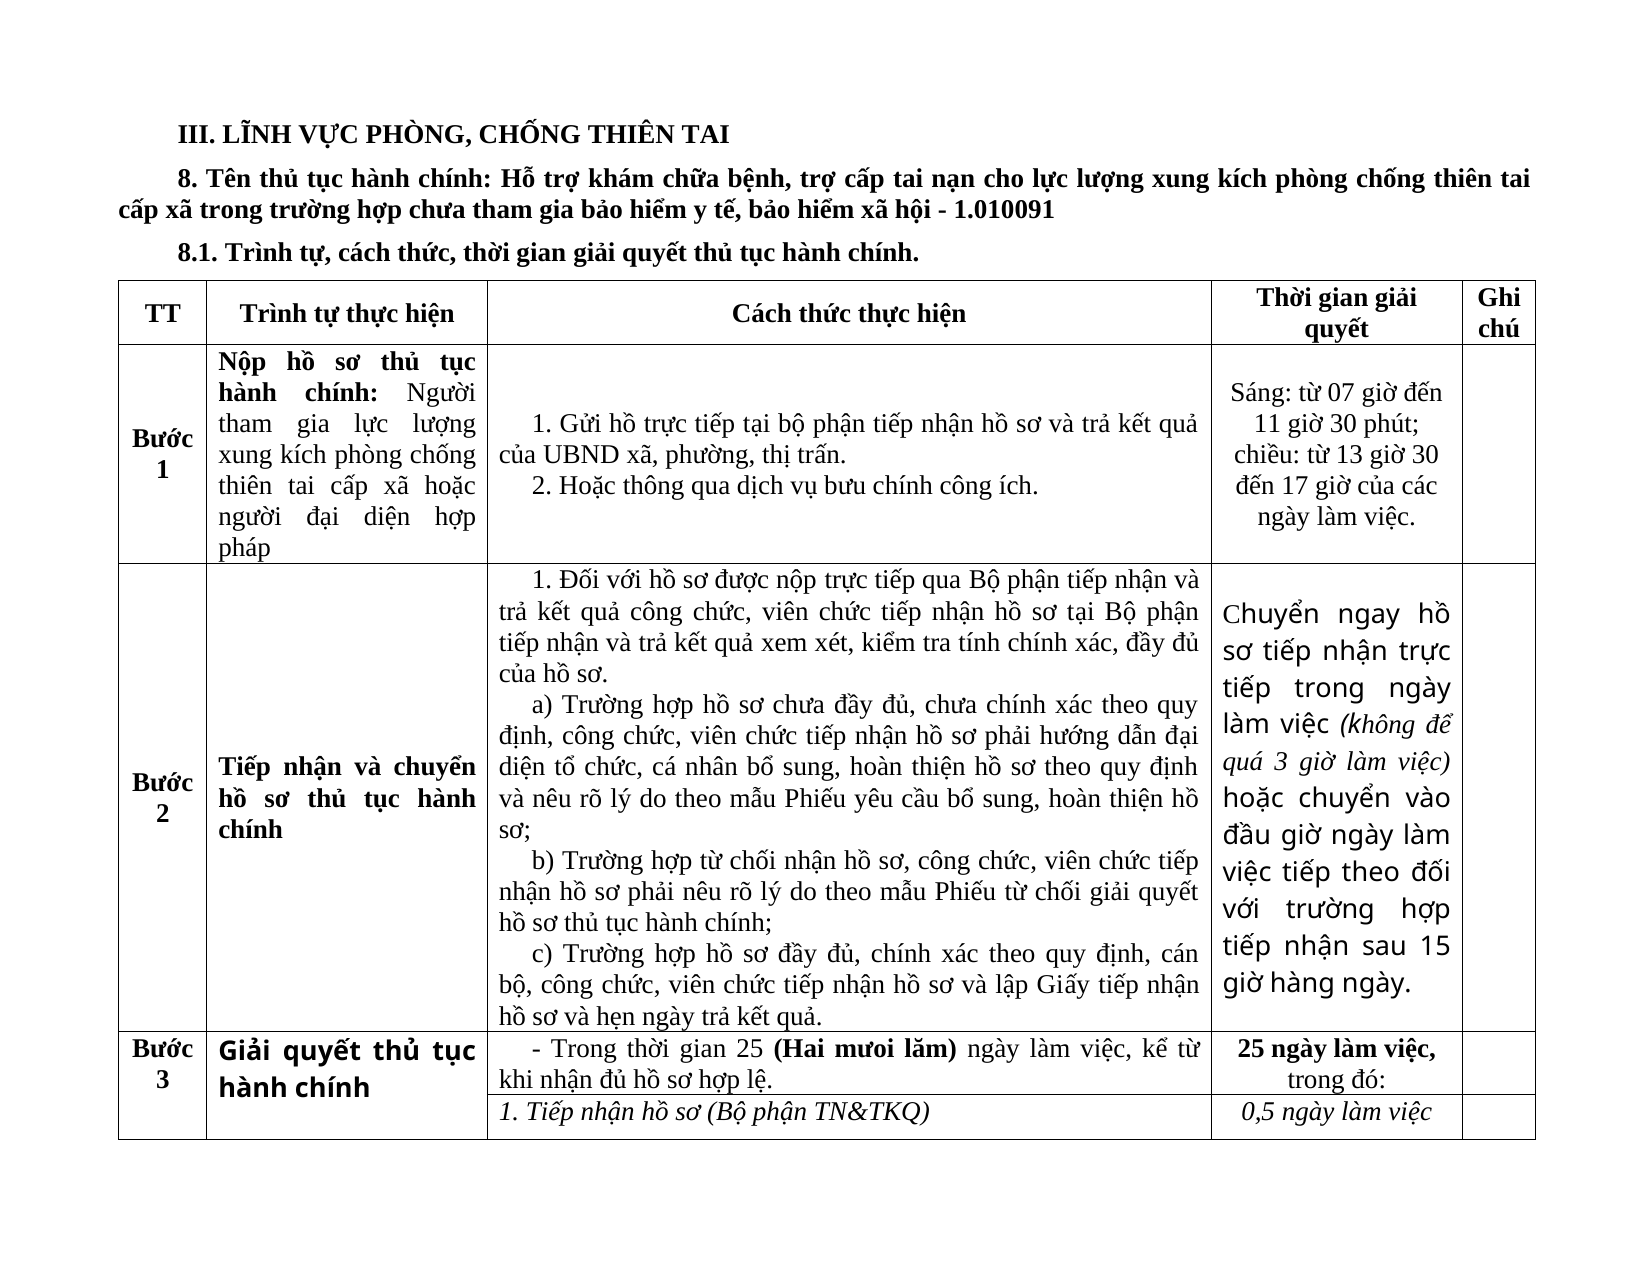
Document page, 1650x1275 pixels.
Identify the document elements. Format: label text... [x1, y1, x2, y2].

table_header Cách thức thực hiện [488, 281, 1211, 343]
table_cell Tiếp nhận và chuyển hồ sơ thủ tục hành chính [207, 564, 487, 1031]
table_cell Bước 1 [119, 345, 206, 563]
text 8. Tên thủ tục hành chính: Hỗ trợ khám chữa bệnh, trợ cấp tai nạn cho lực lượng xung kích phòng chống thiên tai cấp xã trong trường hợp chưa tham gia bảo hiểm y tế, bảo hiểm xã hội - 1.010091 [118, 162, 1532, 224]
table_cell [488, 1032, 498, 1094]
table_cell [1463, 1032, 1535, 1094]
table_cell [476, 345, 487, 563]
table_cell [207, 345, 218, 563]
table_cell Sáng: từ 07 giờ đến 11 giờ 30 phút; chiều: từ 13 giờ 30 đến 17 giờ của các ngày làm việc. [1212, 345, 1462, 563]
table_cell Chuyển ngay hồ sơ tiếp nhận trực tiếp trong ngày làm việc (không để quá 3 giờ làm việc) hoặc chuyển vào đầu giờ ngày làm việc tiếp theo đối với trường hợp tiếp nhận sau 15 giờ hàng ngày. [1212, 564, 1462, 1031]
table_cell [1463, 564, 1535, 1031]
table_cell 1. Tiếp nhận hồ sơ (Bộ phận TN&TKQ) [488, 1095, 1211, 1139]
table_cell Bước 2 [119, 564, 206, 1031]
table_cell 1. Đối với hồ sơ được nộp trực tiếp qua Bộ phận tiếp nhận và trả kết quả công chức, viên chức tiếp nhận hồ sơ tại Bộ phận tiếp nhận và trả kết quả xem xét, kiểm tra tính chính xác, đầy đủ của hồ sơ. a) Trường hợp hồ sơ chưa đầy đủ, chưa chính xác theo quy định, công chức, viên chức tiếp nhận hồ sơ phải hướng dẫn đại diện tổ chức, cá nhân bổ sung, hoàn thiện hồ sơ theo quy định và nêu rõ lý do theo mẫu Phiếu yêu cầu bổ sung, hoàn thiện hồ sơ; b) Trường hợp từ chối nhận hồ sơ, công chức, viên chức tiếp nhận hồ sơ phải nêu rõ lý do theo mẫu Phiếu từ chối giải quyết hồ sơ thủ tục hành chính; c) Trường hợp hồ sơ đầy đủ, chính xác theo quy định, cán bộ, công chức, viên chức tiếp nhận hồ sơ và lập Giấy tiếp nhận hồ sơ và hẹn ngày trả kết quả. [488, 564, 1211, 1031]
table_header Ghi chú [1463, 281, 1535, 343]
table_header Trình tự thực hiện [207, 281, 487, 343]
table_cell [1463, 345, 1535, 563]
table_cell [1463, 1095, 1535, 1139]
table_cell 1. Gửi hồ trực tiếp tại bộ phận tiếp nhận hồ sơ và trả kết quả của UBND xã, phường, thị trấn. 2. Hoặc thông qua dịch vụ bưu chính công ích. [488, 345, 1211, 563]
table_cell Bước 3 [119, 1032, 206, 1139]
table_header TT [119, 281, 206, 343]
table_cell 25 ngày làm việc, trong đó: [1212, 1032, 1462, 1094]
text 8.1. Trình tự, cách thức, thời gian giải quyết thủ tục hành chính. [118, 237, 1532, 268]
table_cell Giải quyết thủ tục hành chính [207, 1032, 487, 1139]
table_cell 0,5 ngày làm việc [1212, 1095, 1462, 1139]
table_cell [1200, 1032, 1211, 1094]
text III. LĨNH VỰC PHÒNG, CHỐNG THIÊN TAI [118, 118, 1532, 149]
table_header Thời gian giải quyết [1212, 281, 1462, 343]
